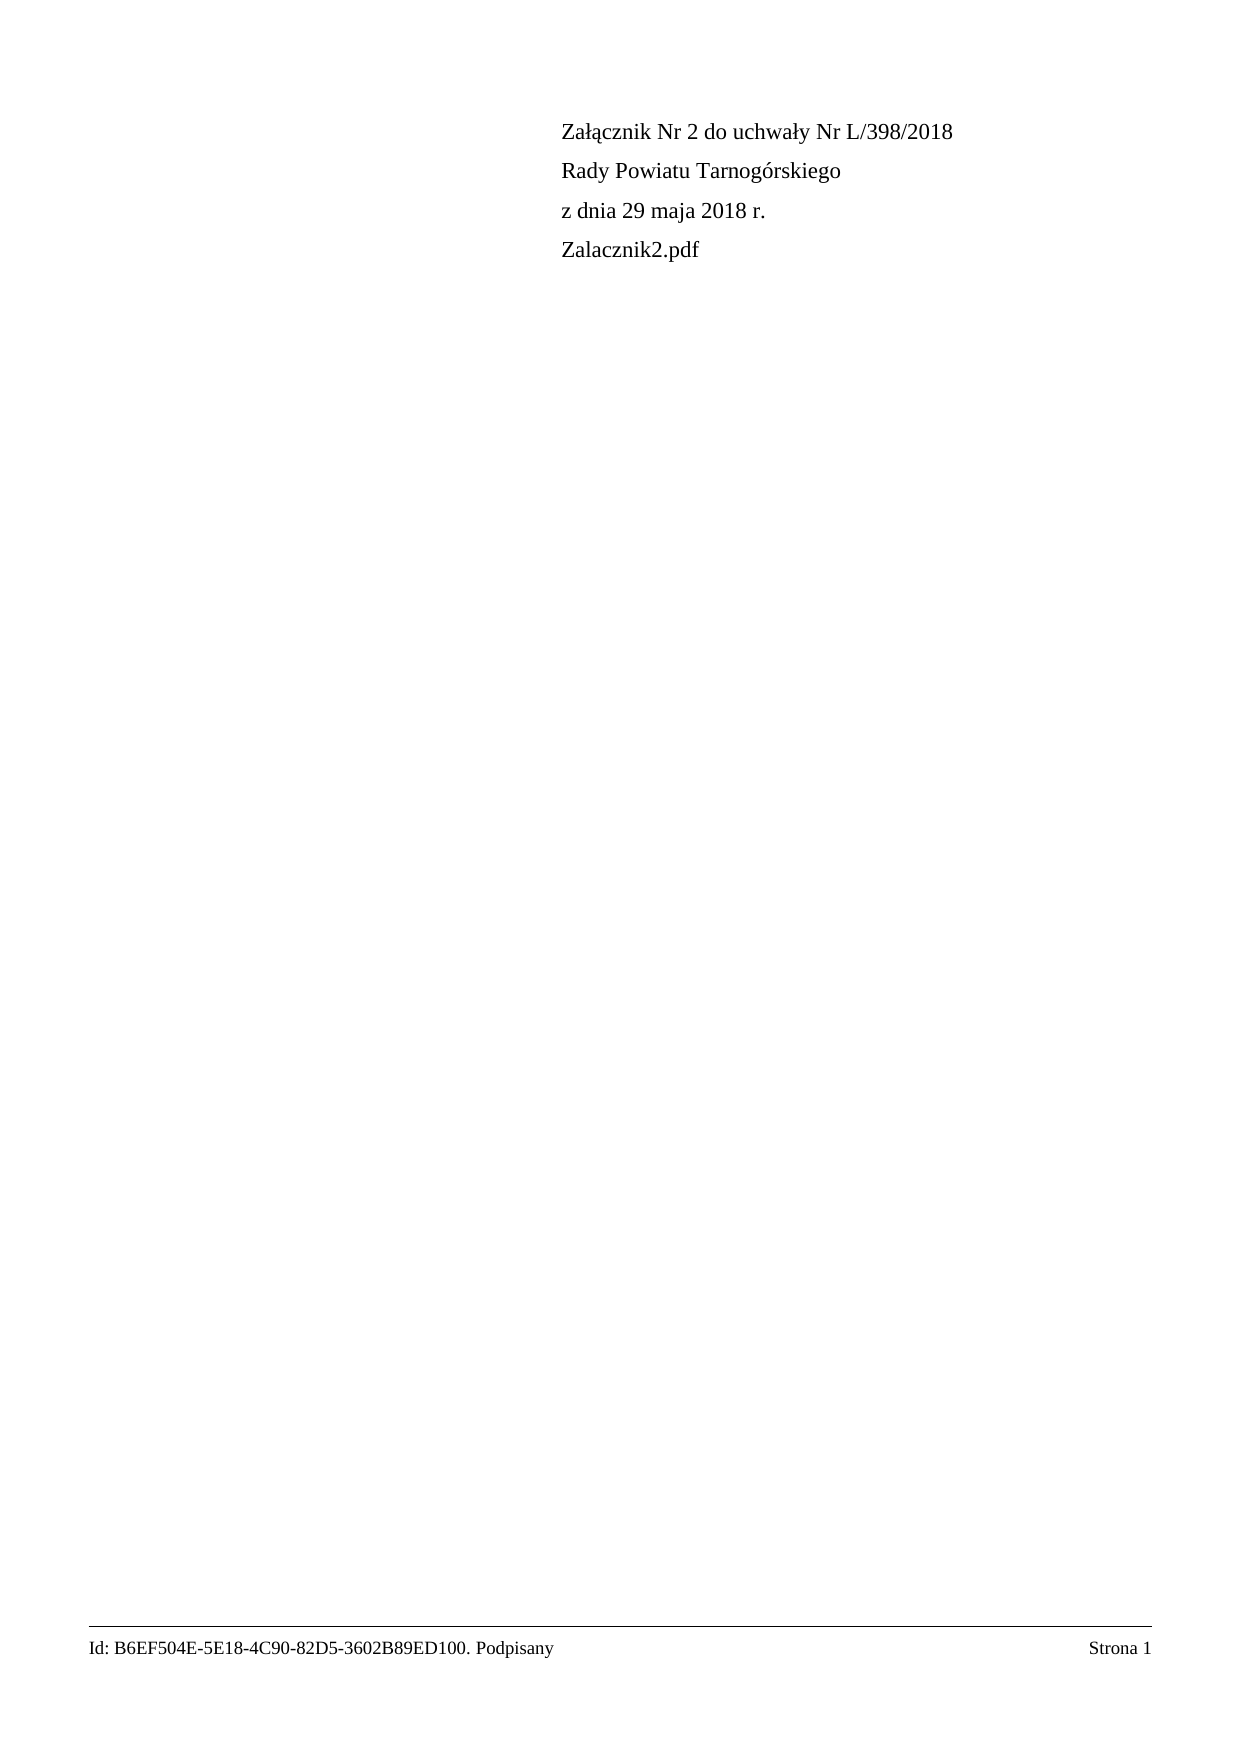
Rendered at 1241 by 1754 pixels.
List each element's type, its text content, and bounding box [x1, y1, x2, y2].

text Załącznik Nr 2 do uchwały Nr L/398/2018 Rady Powiatu Tarnogórskiego z dnia 29 maja 2018 r. Zalacznik2.pdf [561, 118, 1152, 262]
